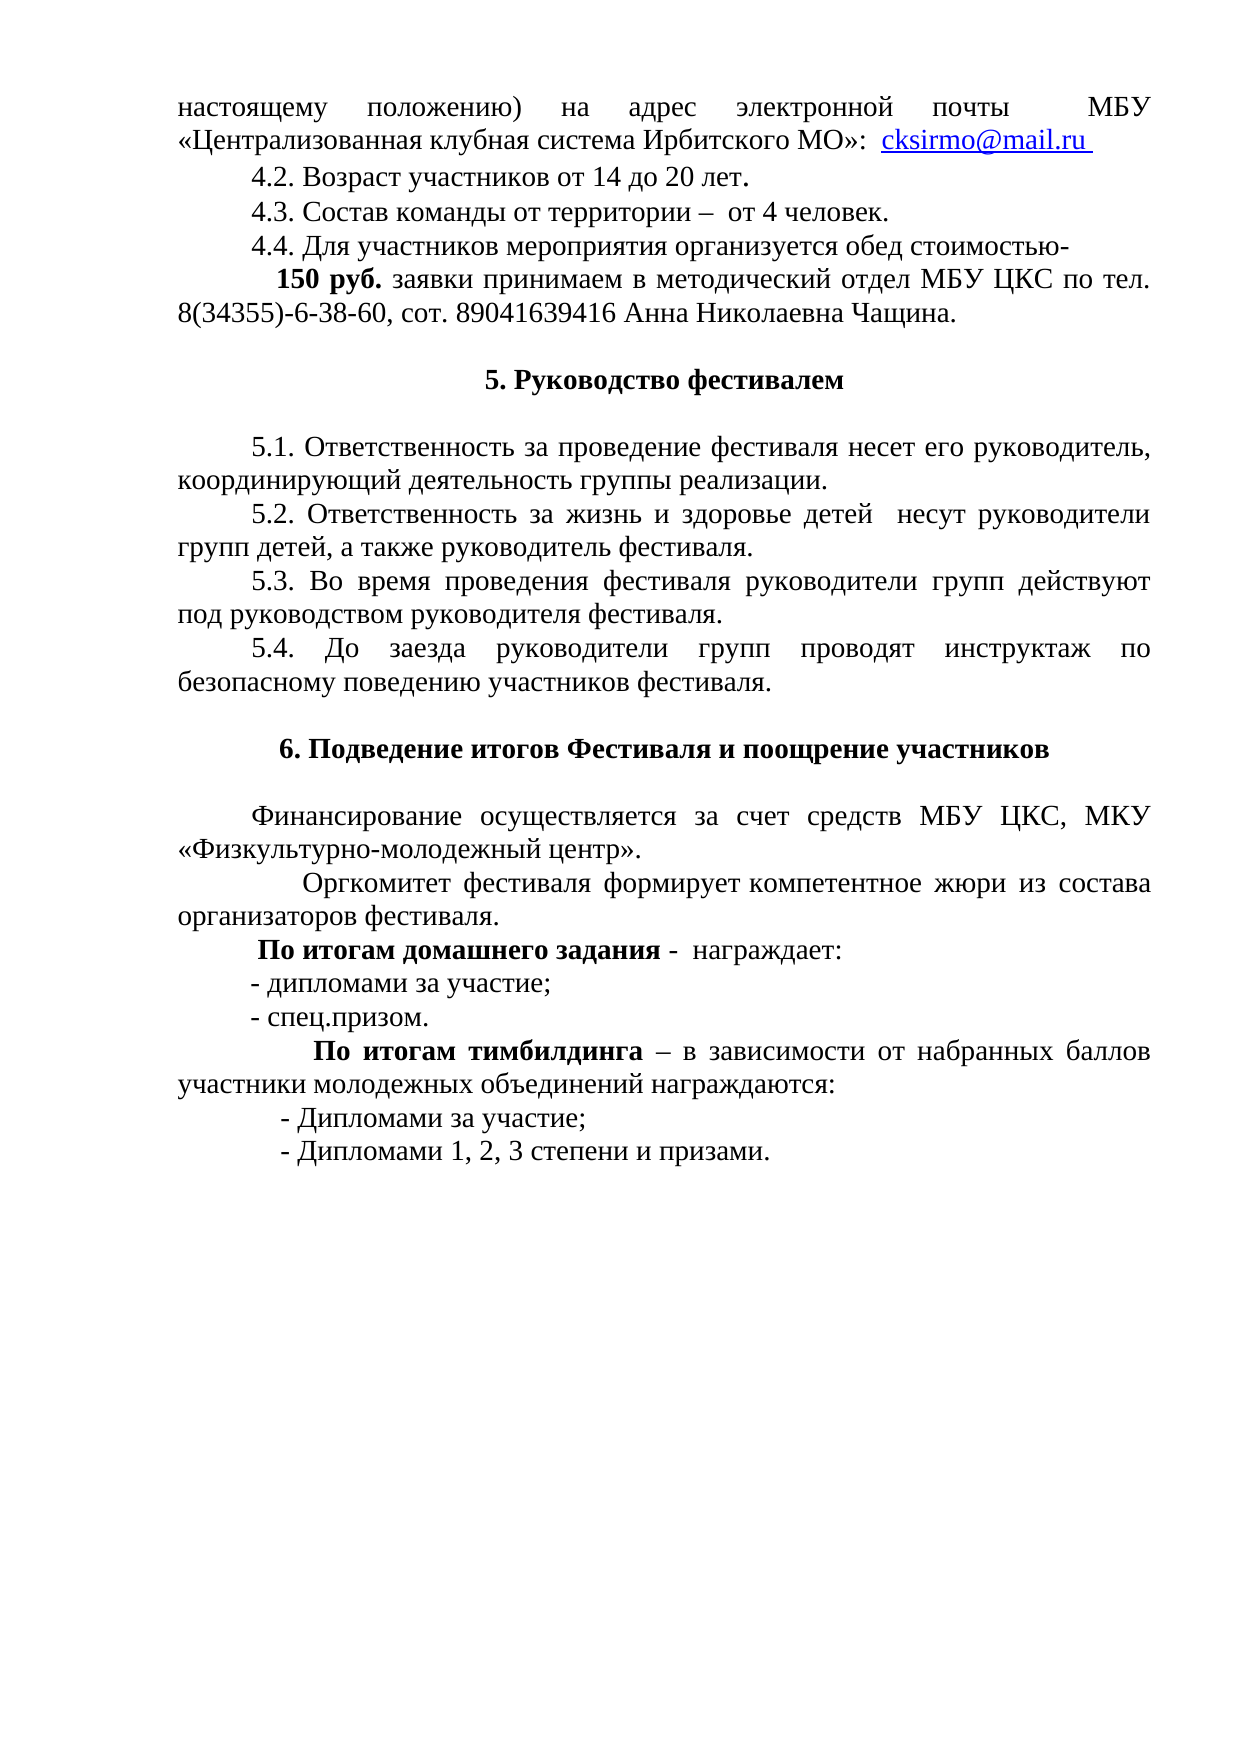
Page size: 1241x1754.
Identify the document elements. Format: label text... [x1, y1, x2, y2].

text 5.1. Ответственность за проведение фестиваля несет его руководитель, координирующий деятельность группы реализации. [177, 429, 1152, 496]
text По итогам тимбилдинга – в зависимости от набранных баллов участники молодежных объединений награждаются: [177, 1033, 1152, 1100]
text По итогам домашнего задания - награждает: [177, 932, 1152, 966]
text Оргкомитет фестиваля формирует компетентное жюри из состава организаторов фестиваля. [177, 865, 1152, 932]
text 5. Руководство фестивалем [177, 362, 1152, 395]
text 6. Подведение итогов Фестиваля и поощрение участников [177, 731, 1152, 764]
text - спец.призом. [177, 999, 1152, 1033]
text 5.2. Ответственность за жизнь и здоровье детей несут руководители групп детей, а также руководитель фестиваля. [177, 496, 1152, 563]
text - Дипломами 1, 2, 3 степени и призами. [177, 1133, 1152, 1167]
text 5.3. Во время проведения фестиваля руководители групп действуют под руководством руководителя фестиваля. [177, 563, 1152, 630]
text 5.4. До заезда руководители групп проводят инструктаж по безопасному поведению участников фестиваля. [177, 630, 1152, 697]
text 150 руб. заявки принимаем в методический отдел МБУ ЦКС по тел. 8(34355)-6-38-60, сот. 89041639416 Анна Николаевна Чащина. [177, 261, 1152, 328]
text 4.4. Для участников мероприятия организуется обед стоимостью- [177, 228, 1152, 261]
text Финансирование осуществляется за счет средств МБУ ЦКС, МКУ «Физкультурно-молодежный центр». [177, 798, 1152, 865]
text 4.2. Возраст участников от 14 до 20 лет. [177, 156, 1152, 194]
text - дипломами за участие; [177, 966, 1152, 999]
text 4.3. Состав команды от территории – от 4 человек. [177, 194, 1152, 228]
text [177, 89, 1152, 156]
text - Дипломами за участие; [177, 1100, 1152, 1133]
